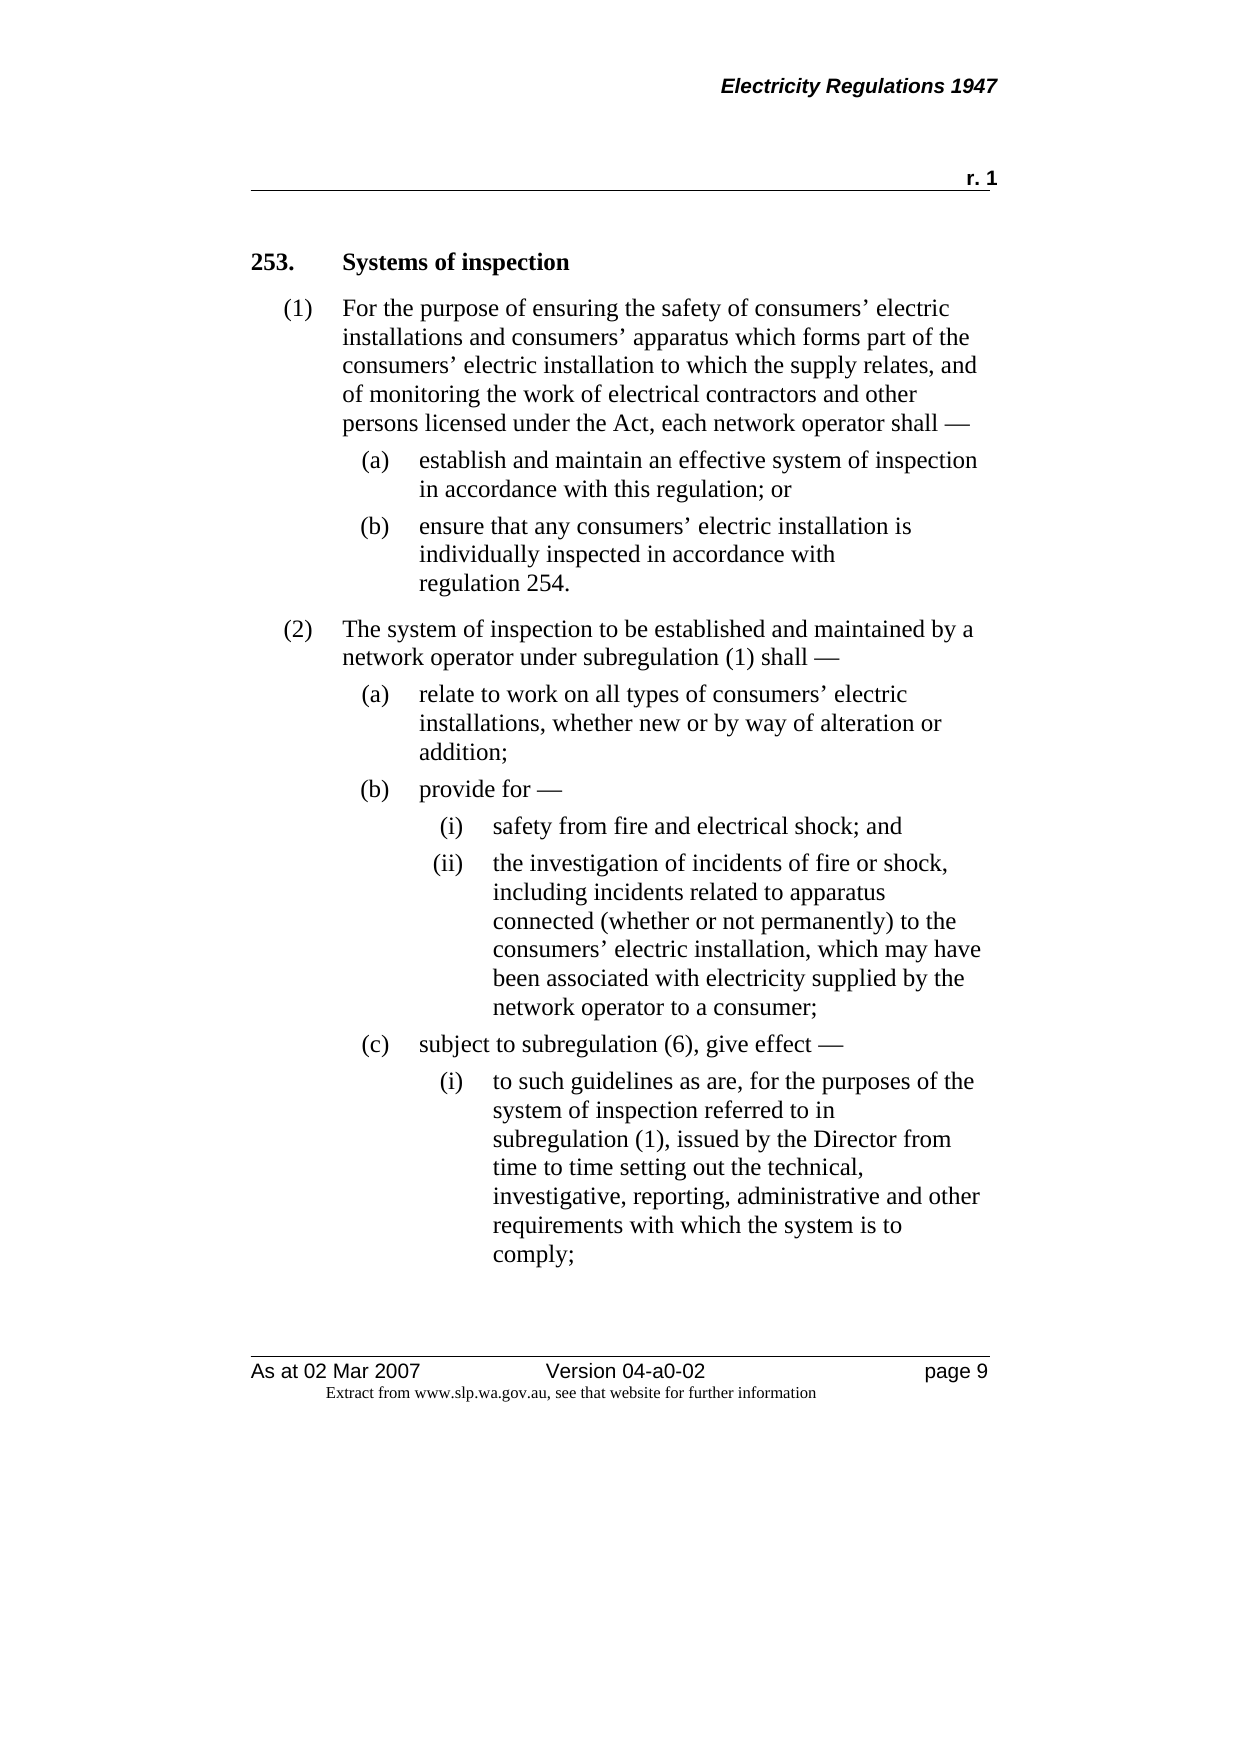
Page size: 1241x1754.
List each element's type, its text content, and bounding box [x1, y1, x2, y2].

subtitle 253. Systems of inspection [251, 247, 990, 276]
text (i) to such guidelines as are, for the purposes of the system of inspection referred to in subregulation (1), issued by the Director from time to time setting out the technical, investigative, reporting, administrative and other requirements with which the system is to comply; [251, 1066, 990, 1267]
text (a) relate to work on all types of consumers’ electric installations, whether new or by way of alteration or addition; [251, 679, 990, 766]
text (ii) the investigation of incidents of fire or shock, including incidents related to apparatus connected (whether or not permanently) to the consumers’ electric installation, which may have been associated with electricity supplied by the network operator to a consumer; [251, 848, 990, 1021]
text (2) The system of inspection to be established and maintained by a network operator under subregulation (1) shall — [251, 614, 990, 671]
text (a) establish and maintain an effective system of inspection in accordance with this regulation; or [251, 445, 990, 502]
text (i) safety from fire and electrical shock; and [251, 811, 990, 840]
text (b) ensure that any consumers’ electric installation is individually inspected in accordance with regulation 254. [251, 511, 990, 597]
text (b) provide for — [251, 774, 990, 803]
text (c) subject to subregulation (6), give effect — [251, 1029, 990, 1058]
text (1) For the purpose of ensuring the safety of consumers’ electric installations and consumers’ apparatus which forms part of the consumers’ electric installation to which the supply relates, and of monitoring the work of electrical contractors and other persons licensed under the Act, each network operator shall — [251, 293, 990, 437]
